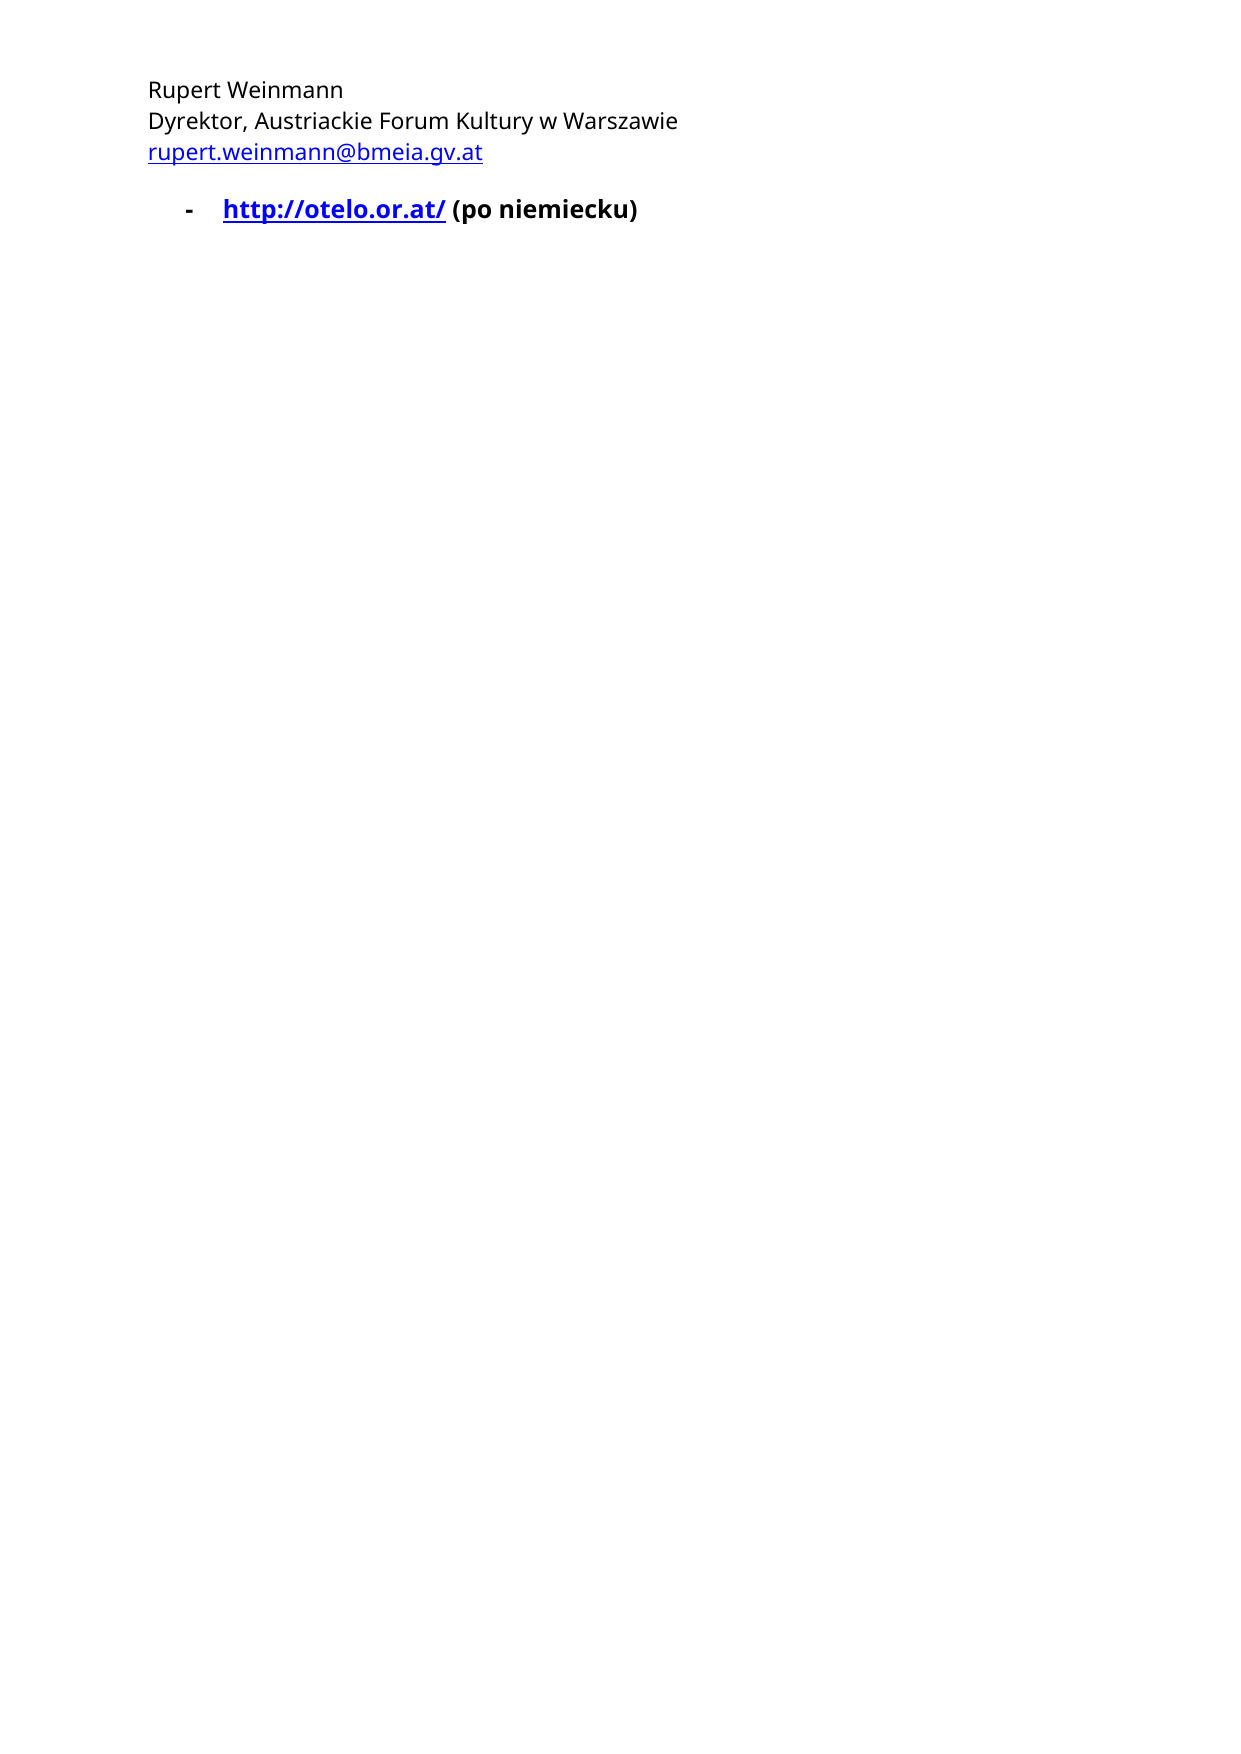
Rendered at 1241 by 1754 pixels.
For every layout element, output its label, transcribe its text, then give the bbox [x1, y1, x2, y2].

list http://otelo.or.at/ (po niemiecku) [185, 199, 1093, 224]
